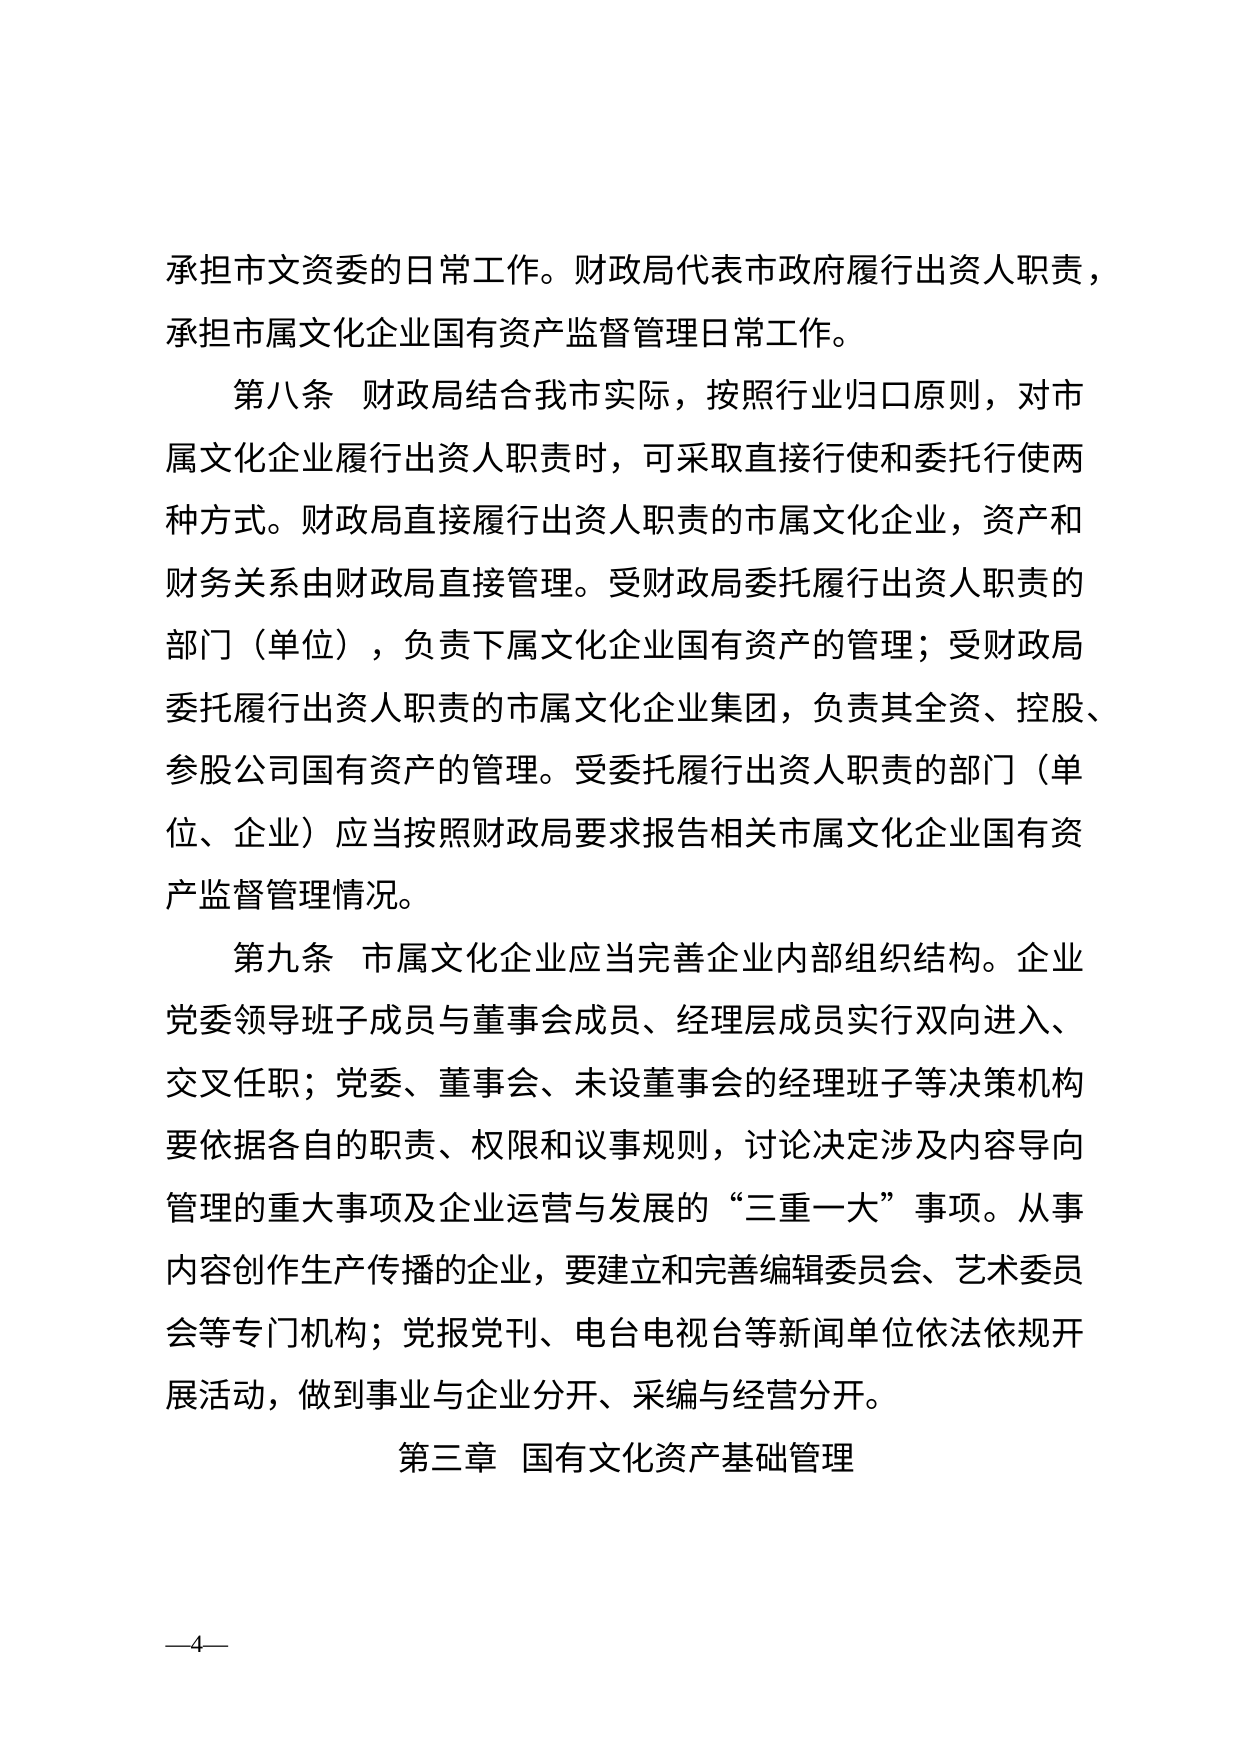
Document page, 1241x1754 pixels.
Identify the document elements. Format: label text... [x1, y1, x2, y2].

text 第三章 国有文化资产基础管理 [165, 1420, 1087, 1483]
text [165, 233, 1087, 358]
text 第八条 财政局结合我市实际，按照行业归口原则，对市属文化企业履行出资人职责时，可采取直接行使和委托行使两种方式。财政局直接履行出资人职责的市属文化企业，资产和财务关系由财政局直接管理。受财政局委托履行出资人职责的部门（单位），负责下属文化企业国有资产的管理；受财政局委托履行出资人职责的市属文化企业集团，负责其全资、控股、参股公司国有资产的管理。受委托履行出资人职责的部门（单位、企业）应当按照财政局要求报告相关市属文化企业国有资产监督管理情况。 [165, 358, 1087, 920]
text 第九条 市属文化企业应当完善企业内部组织结构。企业党委领导班子成员与董事会成员、经理层成员实行双向进入、交叉任职；党委、董事会、未设董事会的经理班子等决策机构要依据各自的职责、权限和议事规则，讨论决定涉及内容导向管理的重大事项及企业运营与发展的“三重一大”事项。从事内容创作生产传播的企业，要建立和完善编辑委员会、艺术委员会等专门机构；党报党刊、电台电视台等新闻单位依法依规开展活动，做到事业与企业分开、采编与经营分开。 [165, 920, 1087, 1420]
